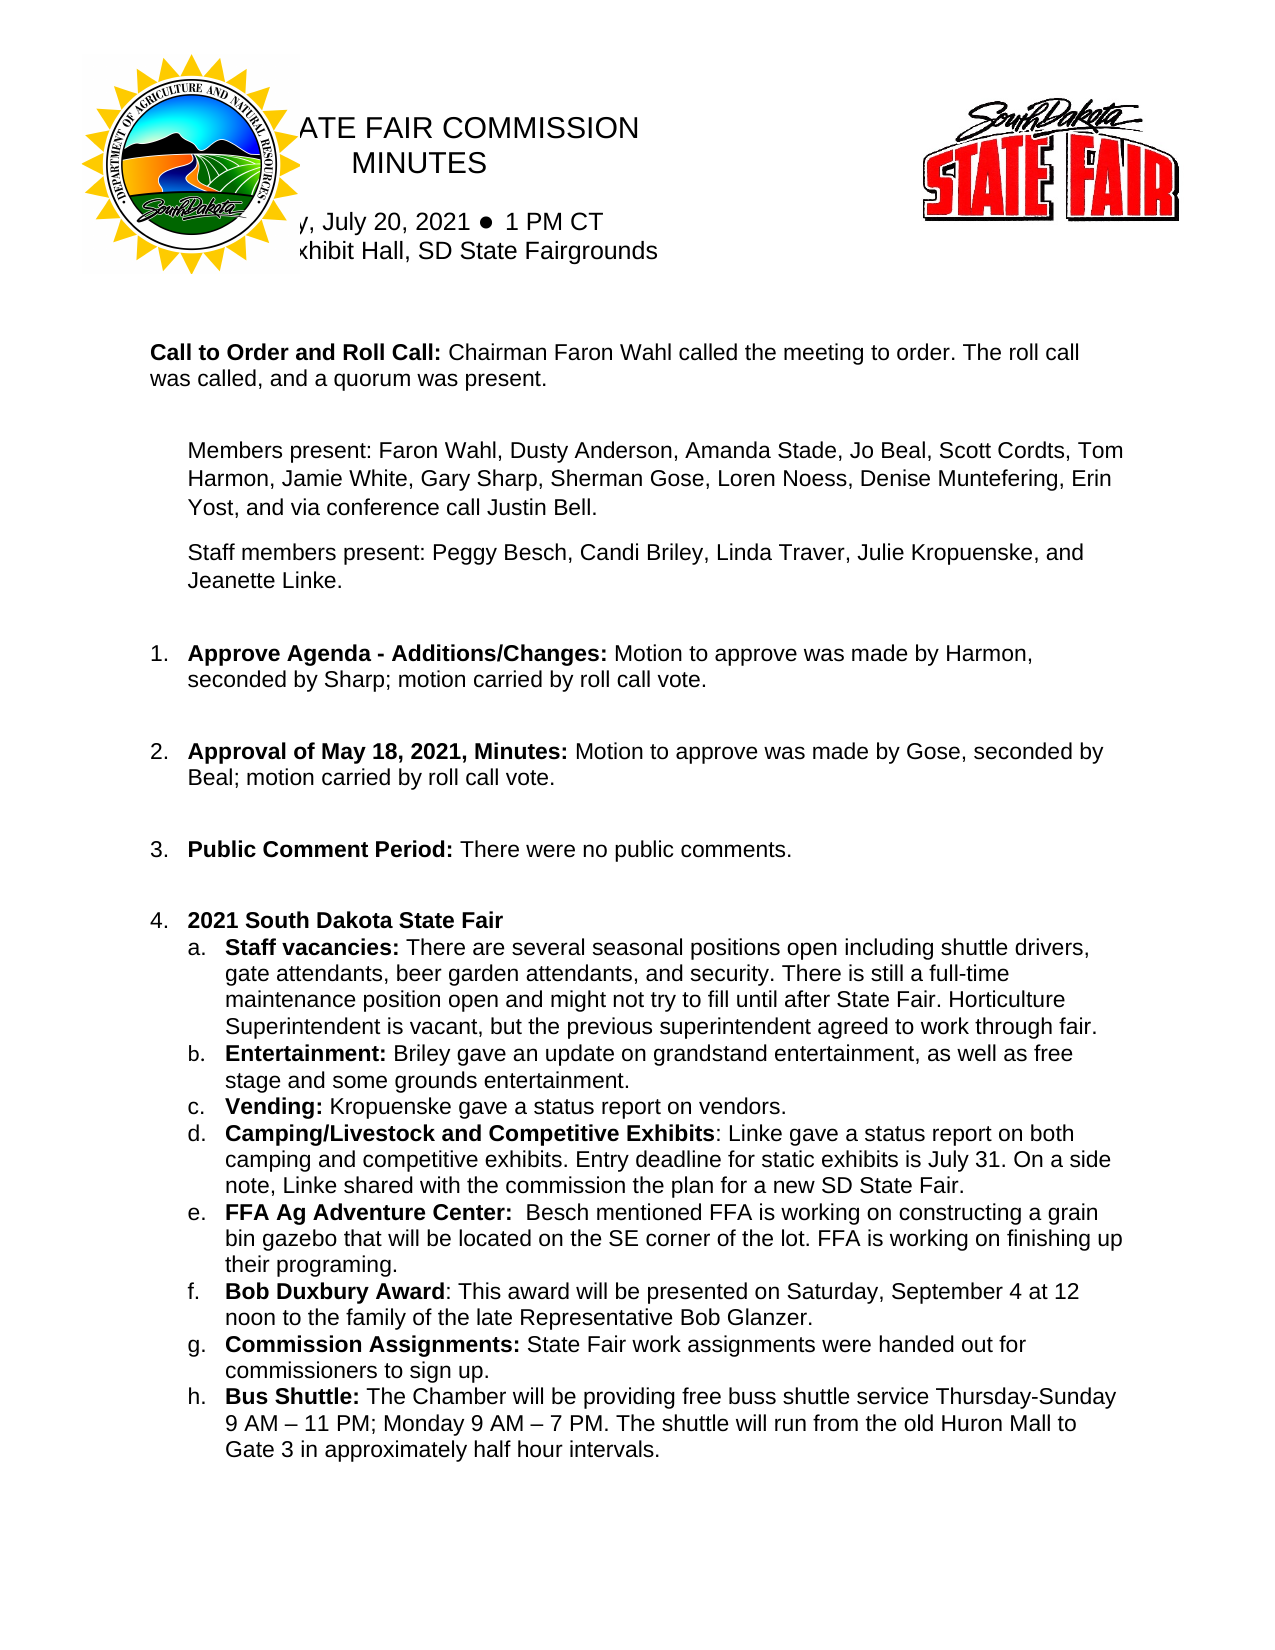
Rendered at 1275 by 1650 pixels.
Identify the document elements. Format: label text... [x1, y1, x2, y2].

text Staff members present: Peggy Besch, Candi Briley, Linda Traver, Julie Kropuenske, and Jeanette Linke. [187, 538, 1125, 593]
list Bob Duxbury Award: This award will be presented on Saturday, September 4 at 12 noon to the family of the late Representative Bob Glanzer. [187, 1278, 1125, 1331]
list Staff vacancies: There are several seasonal positions open including shuttle drivers, gate attendants, beer garden attendants, and security. There is still a full-time maintenance position open and might not try to fill until after State Fair. Horticulture Superintendent is vacant, but the previous superintendent agreed to work through fair. [187, 933, 1125, 1039]
list Entertainment: Briley gave an update on grandstand entertainment, as well as free stage and some grounds entertainment. [187, 1039, 1125, 1093]
list Bus Shuttle: The Chamber will be providing free buss shuttle service Thursday-Sunday 9 AM – 11 PM; Monday 9 AM – 7 PM. The shuttle will run from the old Huron Mall to Gate 3 in approximately half hour intervals. [187, 1383, 1125, 1462]
text Members present: Faron Wahl, Dusty Anderson, Amanda Stade, Jo Beal, Scott Cordts, Tom Harmon, Jamie White, Gary Sharp, Sherman Gose, Loren Noess, Denise Muntefering, Erin Yost, and via conference call Justin Bell. [187, 437, 1125, 520]
list 2021 South Dakota State Fair [150, 907, 1125, 933]
list FFA Ag Adventure Center: Besch mentioned FFA is working on constructing a grain bin gazebo that will be located on the SE corner of the lot. FFA is working on finishing up their programing. [187, 1199, 1125, 1278]
list Vending: Kropuenske gave a status report on vendors. [187, 1093, 1125, 1120]
text Call to Order and Roll Call: Chairman Faron Wahl called the meeting to order. The roll call was called, and a quorum was present. [150, 339, 1125, 391]
list Approval of May 18, 2021, Minutes: Motion to approve was made by Gose, seconded by Beal; motion carried by roll call vote. [150, 738, 1125, 791]
list Approve Agenda - Additions/Changes: Motion to approve was made by Harmon, seconded by Sharp; motion carried by roll call vote. [150, 640, 1125, 693]
list Camping/Livestock and Competitive Exhibits: Linke gave a status report on both camping and competitive exhibits. Entry deadline for static exhibits is July 31. On a side note, Linke shared with the commission the plan for a new SD State Fair. [187, 1120, 1125, 1199]
picture [81, 54, 300, 274]
list Commission Assignments: State Fair work assignments were handed out for commissioners to sign up. [187, 1331, 1125, 1383]
list Public Comment Period: There were no public comments. [150, 836, 1125, 862]
picture [910, 87, 1188, 229]
